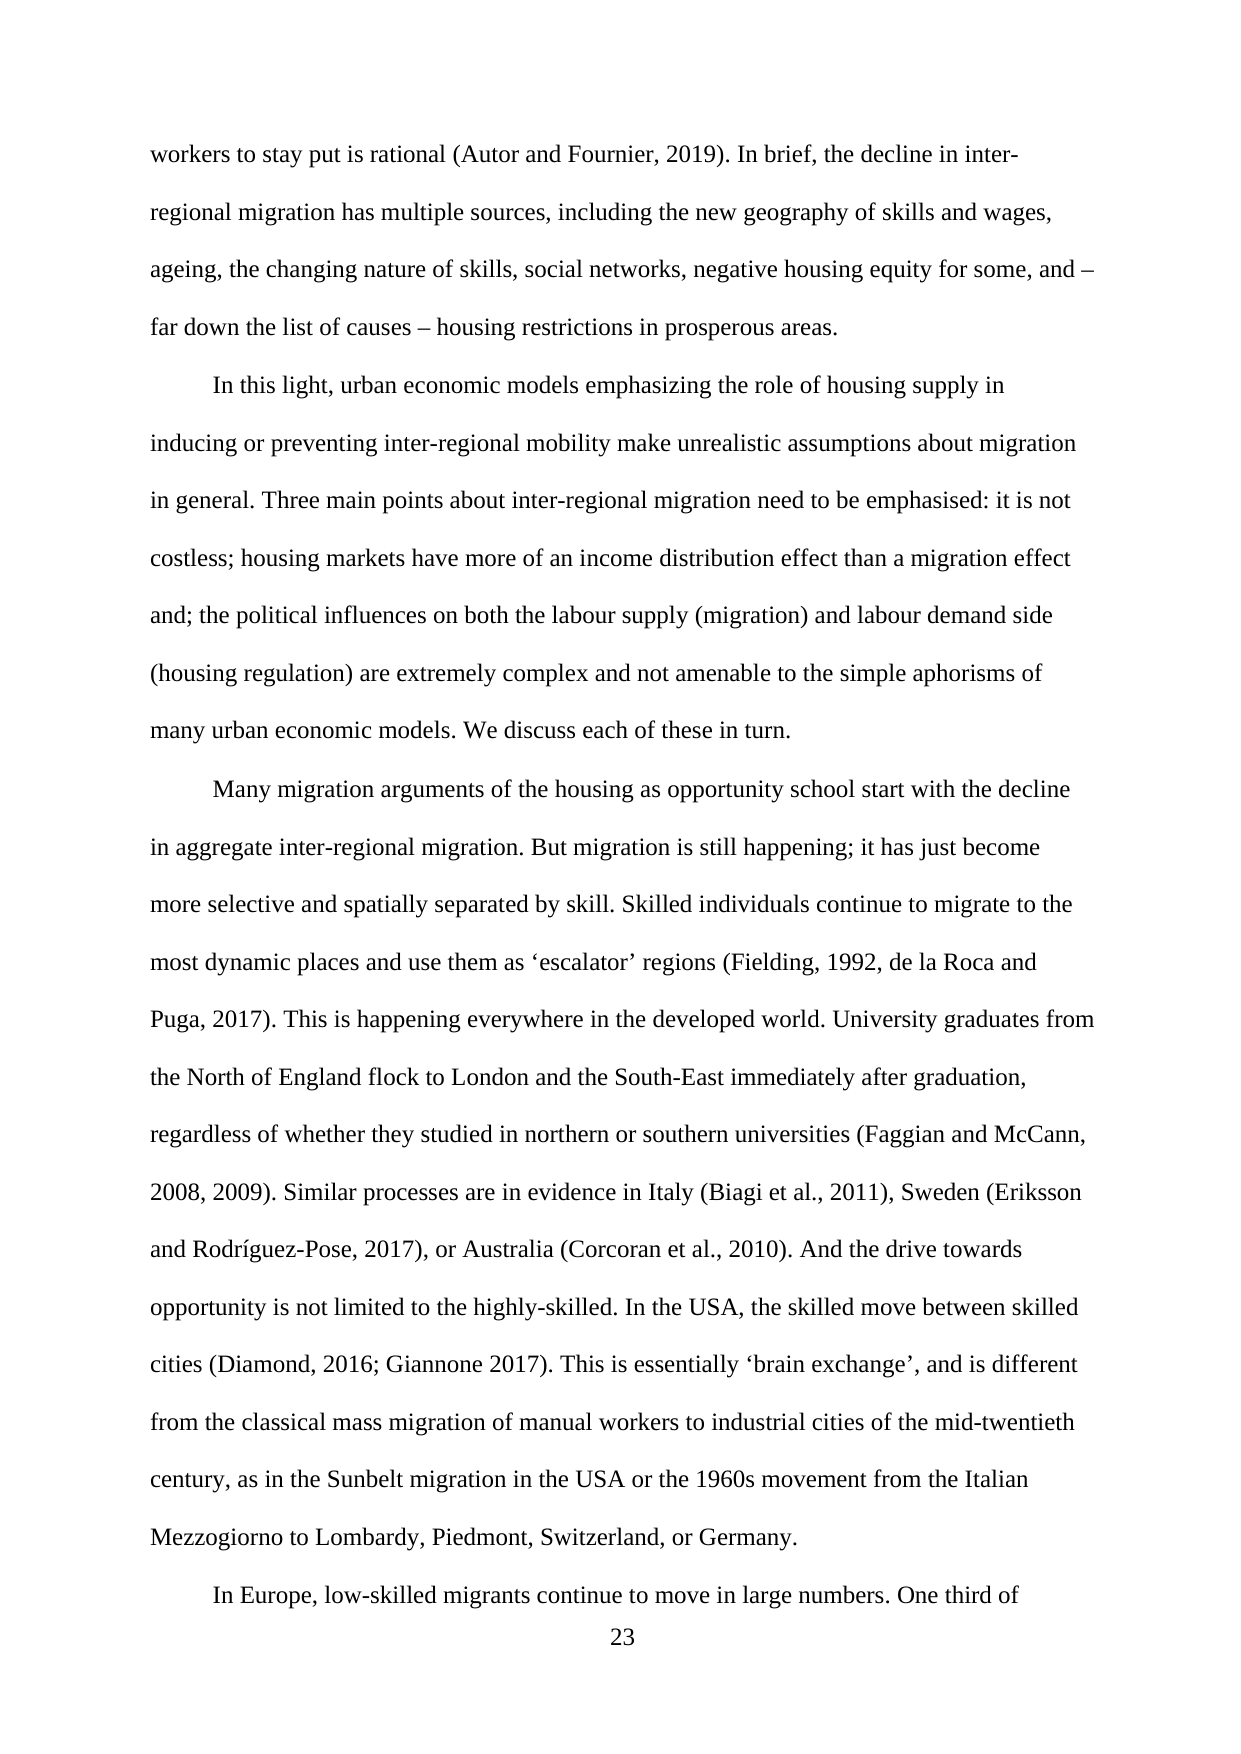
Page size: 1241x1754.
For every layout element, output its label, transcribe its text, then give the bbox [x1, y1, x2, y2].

text Many migration arguments of the housing as opportunity school start with the decline in aggregate inter-regional migration. But migration is still happening; it has just become more selective and spatially separated by skill. Skilled individuals continue to migrate to the most dynamic places and use them as ‘escalator’ regions (Fielding, 1992, de la Roca and Puga, 2017). This is happening everywhere in the developed world. University graduates from the North of England flock to London and the South-East immediately after graduation, regardless of whether they studied in northern or southern universities (Faggian and McCann, 2008, 2009). Similar processes are in evidence in Italy (Biagi et al., 2011), Sweden (Eriksson and Rodríguez-Pose, 2017), or Australia (Corcoran et al., 2010). And the drive towards opportunity is not limited to the highly-skilled. In the USA, the skilled move between skilled cities (Diamond, 2016; Giannone 2017). This is essentially ‘brain exchange’, and is different from the classical mass migration of manual workers to industrial cities of the mid-twentieth century, as in the Sunbelt migration in the USA or the 1960s movement from the Italian Mezzogiorno to Lombardy, Piedmont, Switzerland, or Germany. [150, 774, 1095, 1550]
text In this light, urban economic models emphasizing the role of housing supply in inducing or preventing inter-regional mobility make unrealistic assumptions about migration in general. Three main points about inter-regional migration need to be emphasised: it is not costless; housing markets have more of an income distribution effect than a migration effect and; the political influences on both the labour supply (migration) and labour demand side (housing regulation) are extremely complex and not amenable to the simple aphorisms of many urban economic models. We discuss each of these in turn. [150, 371, 1095, 744]
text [150, 1580, 1095, 1609]
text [150, 139, 1095, 341]
